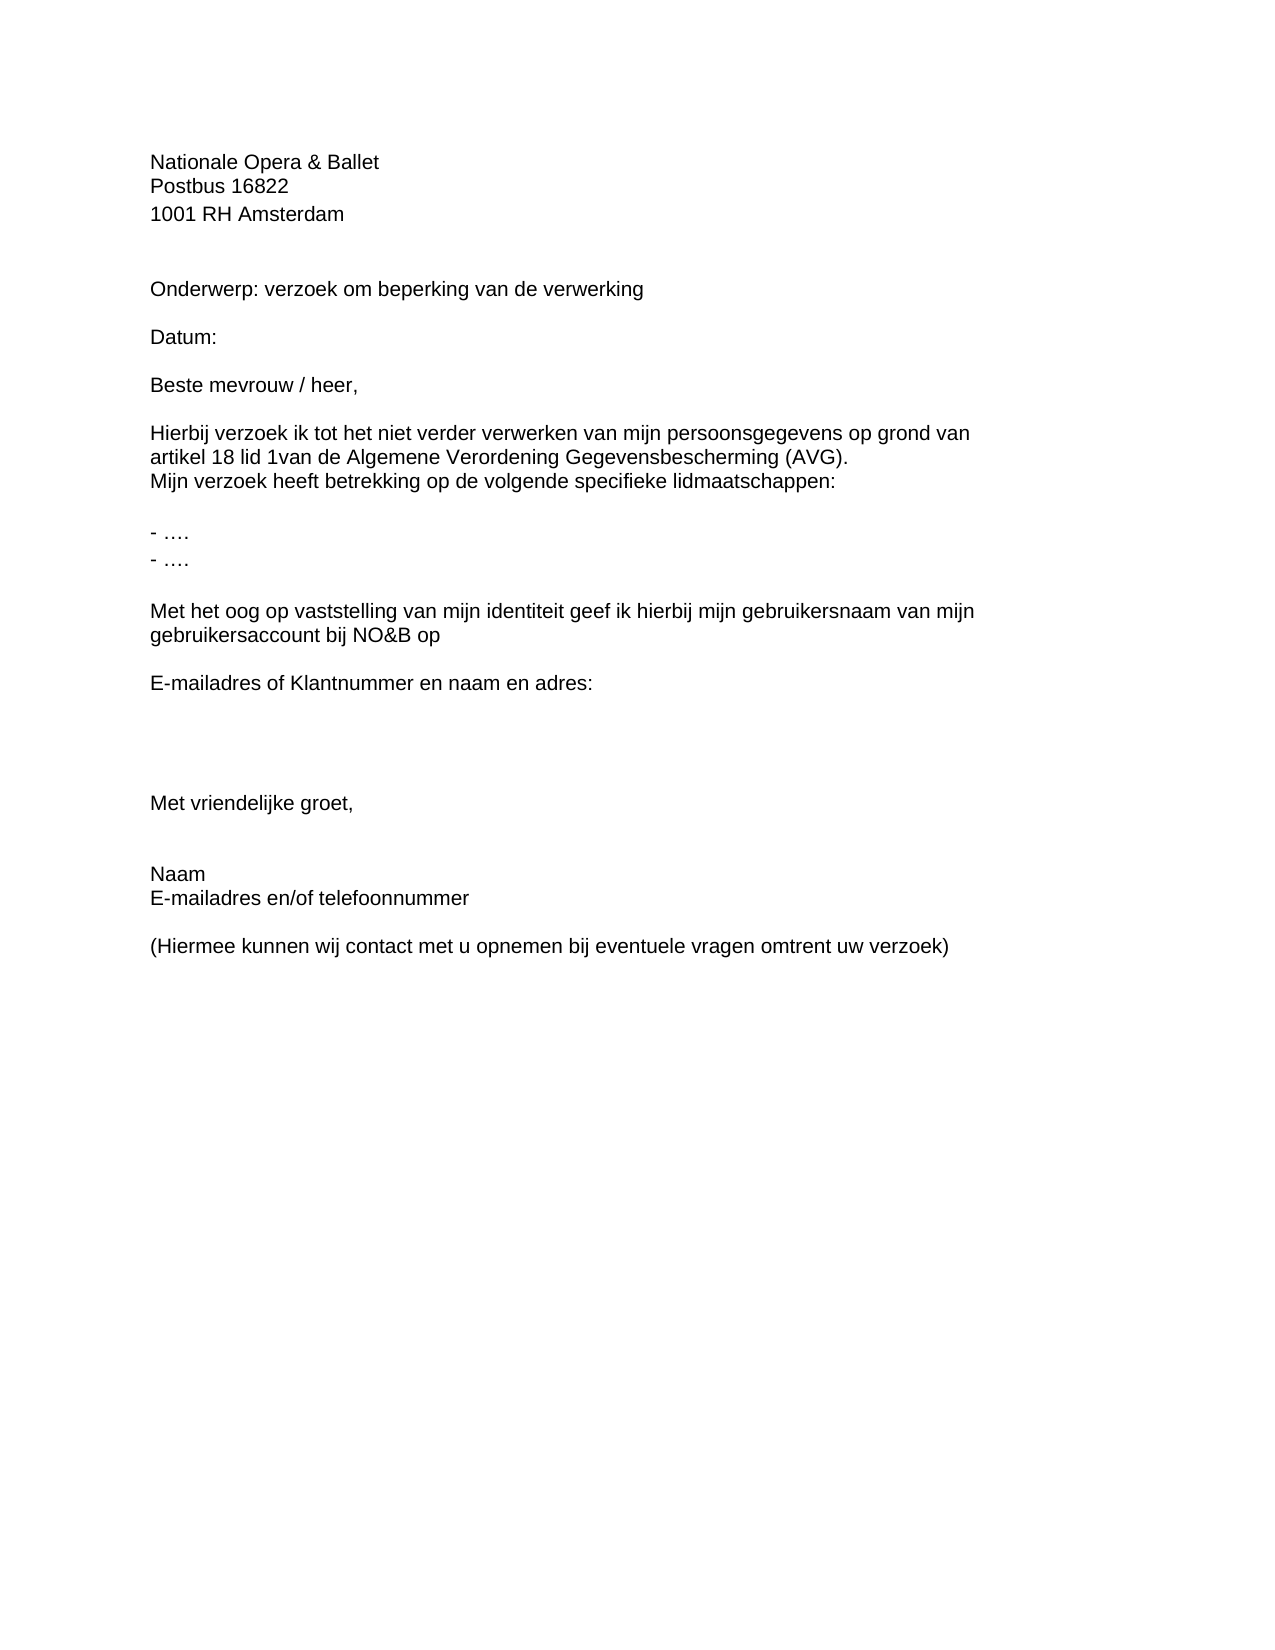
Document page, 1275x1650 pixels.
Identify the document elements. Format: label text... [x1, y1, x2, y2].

text Onderwerp: verzoek om beperking van de verwerking [150, 277, 1125, 301]
text Postbus 16822 1001 RH Amsterdam [150, 174, 1125, 225]
text Met het oog op vaststelling van mijn identiteit geef ik hierbij mijn gebruikersnaam van mijn gebruikersaccount bij NO&B op [150, 599, 1125, 647]
text Datum: [150, 325, 1125, 349]
text Mijn verzoek heeft betrekking op de volgende specifieke lidmaatschappen: [150, 468, 1125, 492]
text Naam [150, 862, 1125, 886]
text Beste mevrouw / heer, [150, 373, 1125, 397]
text Met vriendelijke groet, [150, 790, 1125, 814]
text (Hiermee kunnen wij contact met u opnemen bij eventuele vragen omtrent uw verzoek) [150, 934, 1125, 958]
text Hierbij verzoek ik tot het niet verder verwerken van mijn persoonsgegevens op grond van [150, 421, 1125, 444]
text Nationale Opera & Ballet [150, 150, 1125, 174]
text - …. [150, 547, 1125, 571]
text E-mailadres en/of telefoonnummer [150, 886, 1125, 910]
text artikel 18 lid 1van de Algemene Verordening Gegevensbescherming (AVG). [150, 444, 1125, 468]
text E-mailadres of Klantnummer en naam en adres: [150, 671, 1125, 694]
text - …. [150, 520, 1125, 544]
